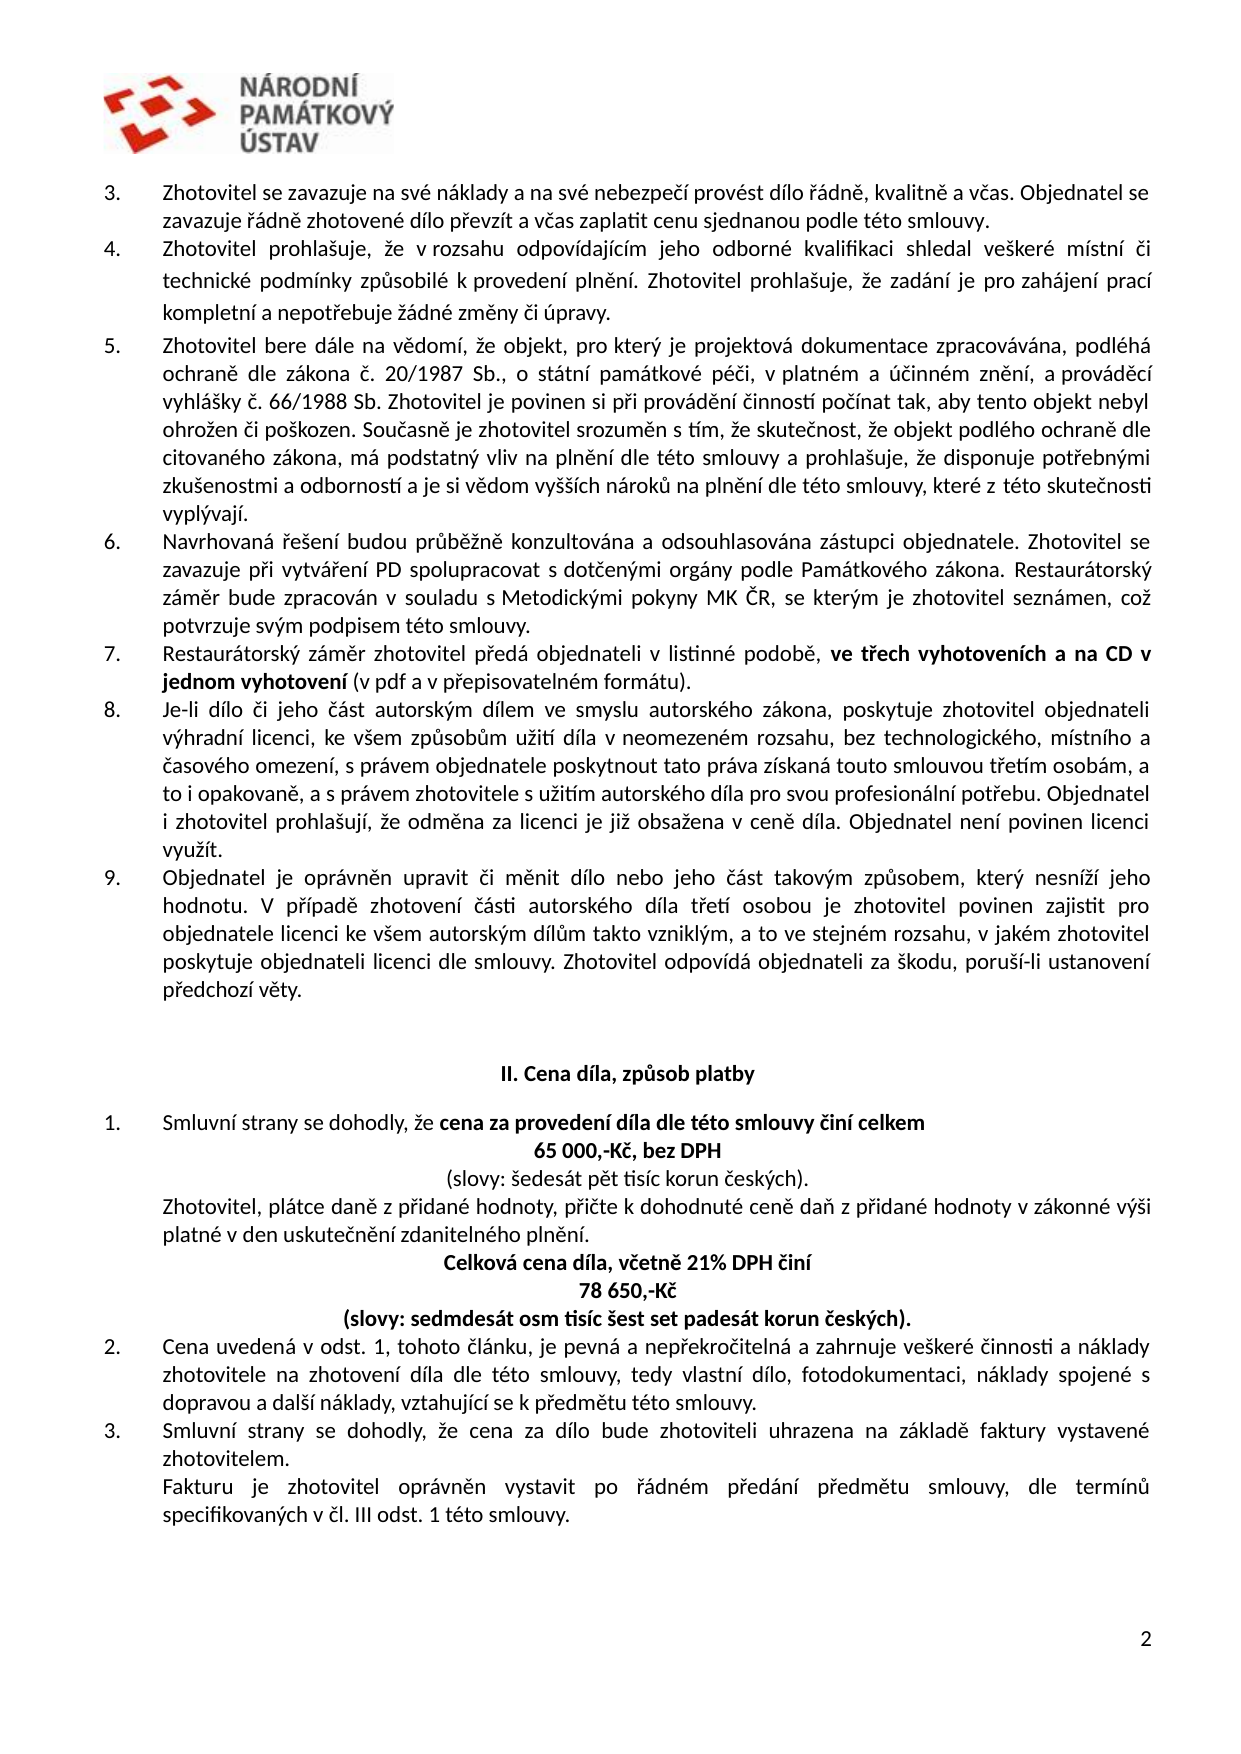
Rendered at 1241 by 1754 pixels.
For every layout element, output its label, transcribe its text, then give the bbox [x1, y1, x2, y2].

text (slovy: sedmdesát osm tisíc šest set padesát korun českých). [103, 1304, 1152, 1332]
list Smluvní strany se dohodly, že cena za dílo bude zhotoviteli uhrazena na základě faktury vystavené zhotovitelem. [103, 1416, 1152, 1472]
text Zhotovitel, plátce daně z přidané hodnoty, přičte k dohodnuté ceně daň z přidané hodnoty v zákonné výši platné v den uskutečnění zdanitelného plnění. [162, 1192, 1152, 1248]
list Je-li dílo či jeho část autorským dílem ve smyslu autorského zákona, poskytuje zhotovitel objednateli výhradní licenci, ke všem způsobům užití díla v neomezeném rozsahu, bez technologického, místního a časového omezení, s právem objednatele poskytnout tato práva získaná touto smlouvou třetím osobám, a to i opakovaně, a s právem zhotovitele s užitím autorského díla pro svou profesionální potřebu. Objednatel i zhotovitel prohlašují, že odměna za licenci je již obsažena v ceně díla. Objednatel není povinen licenci využít. [103, 695, 1152, 863]
list Restaurátorský záměr zhotovitel předá objednateli v listinné podobě, ve třech vyhotoveních a na CD v jednom vyhotovení (v pdf a v přepisovatelném formátu). [103, 639, 1152, 695]
list Navrhovaná řešení budou průběžně konzultována a odsouhlasována zástupci objednatele. Zhotovitel se zavazuje při vytváření PD spolupracovat s dotčenými orgány podle Památkového zákona. Restaurátorský záměr bude zpracován v souladu s Metodickými pokyny MK ČR, se kterým je zhotovitel seznámen, což potvrzuje svým podpisem této smlouvy. [103, 527, 1152, 639]
text Fakturu je zhotovitel oprávněn vystavit po řádném předání předmětu smlouvy, dle termínů specifikovaných v čl. III odst. 1 této smlouvy. [162, 1472, 1152, 1528]
text 65 000,-Kč, bez DPH [103, 1136, 1152, 1164]
list Zhotovitel bere dále na vědomí, že objekt, pro který je projektová dokumentace zpracovávána, podléhá ochraně dle zákona č. 20/1987 Sb., o státní památkové péči, v platném a účinném znění, a prováděcí vyhlášky č. 66/1988 Sb. Zhotovitel je povinen si při provádění činností počínat tak, aby tento objekt nebyl ohrožen či poškozen. Současně je zhotovitel srozuměn s tím, že skutečnost, že objekt podlého ochraně dle citovaného zákona, má podstatný vliv na plnění dle této smlouvy a prohlašuje, že disponuje potřebnými zkušenostmi a odborností a je si vědom vyšších nároků na plnění dle této smlouvy, které z této skutečnosti vyplývají. [103, 331, 1152, 527]
picture [103, 73, 394, 154]
list Objednatel je oprávněn upravit či měnit dílo nebo jeho část takovým způsobem, který nesníží jeho hodnotu. V případě zhotovení části autorského díla třetí osobou je zhotovitel povinen zajistit pro objednatele licenci ke všem autorským dílům takto vzniklým, a to ve stejném rozsahu, v jakém zhotovitel poskytuje objednateli licenci dle smlouvy. Zhotovitel odpovídá objednateli za škodu, poruší-li ustanovení předchozí věty. [103, 863, 1152, 1003]
text 78 650,-Kč [103, 1276, 1152, 1304]
list Zhotovitel prohlašuje, že v rozsahu odpovídajícím jeho odborné kvalifikaci shledal veškeré místní či technické podmínky způsobilé k provedení plnění. Zhotovitel prohlašuje, že zadání je pro zahájení prací kompletní a nepotřebuje žádné změny či úpravy. [103, 234, 1152, 327]
text Celková cena díla, včetně 21% DPH činí [103, 1248, 1152, 1276]
text II. Cena díla, způsob platby [103, 1059, 1152, 1087]
list Zhotovitel se zavazuje na své náklady a na své nebezpečí provést dílo řádně, kvalitně a včas. Objednatel se zavazuje řádně zhotovené dílo převzít a včas zaplatit cenu sjednanou podle této smlouvy. [103, 178, 1152, 234]
list Smluvní strany se dohodly, že cena za provedení díla dle této smlouvy činí celkem [103, 1108, 1152, 1136]
list Cena uvedená v odst. 1, tohoto článku, je pevná a nepřekročitelná a zahrnuje veškeré činnosti a náklady zhotovitele na zhotovení díla dle této smlouvy, tedy vlastní dílo, fotodokumentaci, náklady spojené s dopravou a další náklady, vztahující se k předmětu této smlouvy. [103, 1332, 1152, 1416]
text (slovy: šedesát pět tisíc korun českých). [103, 1164, 1152, 1192]
